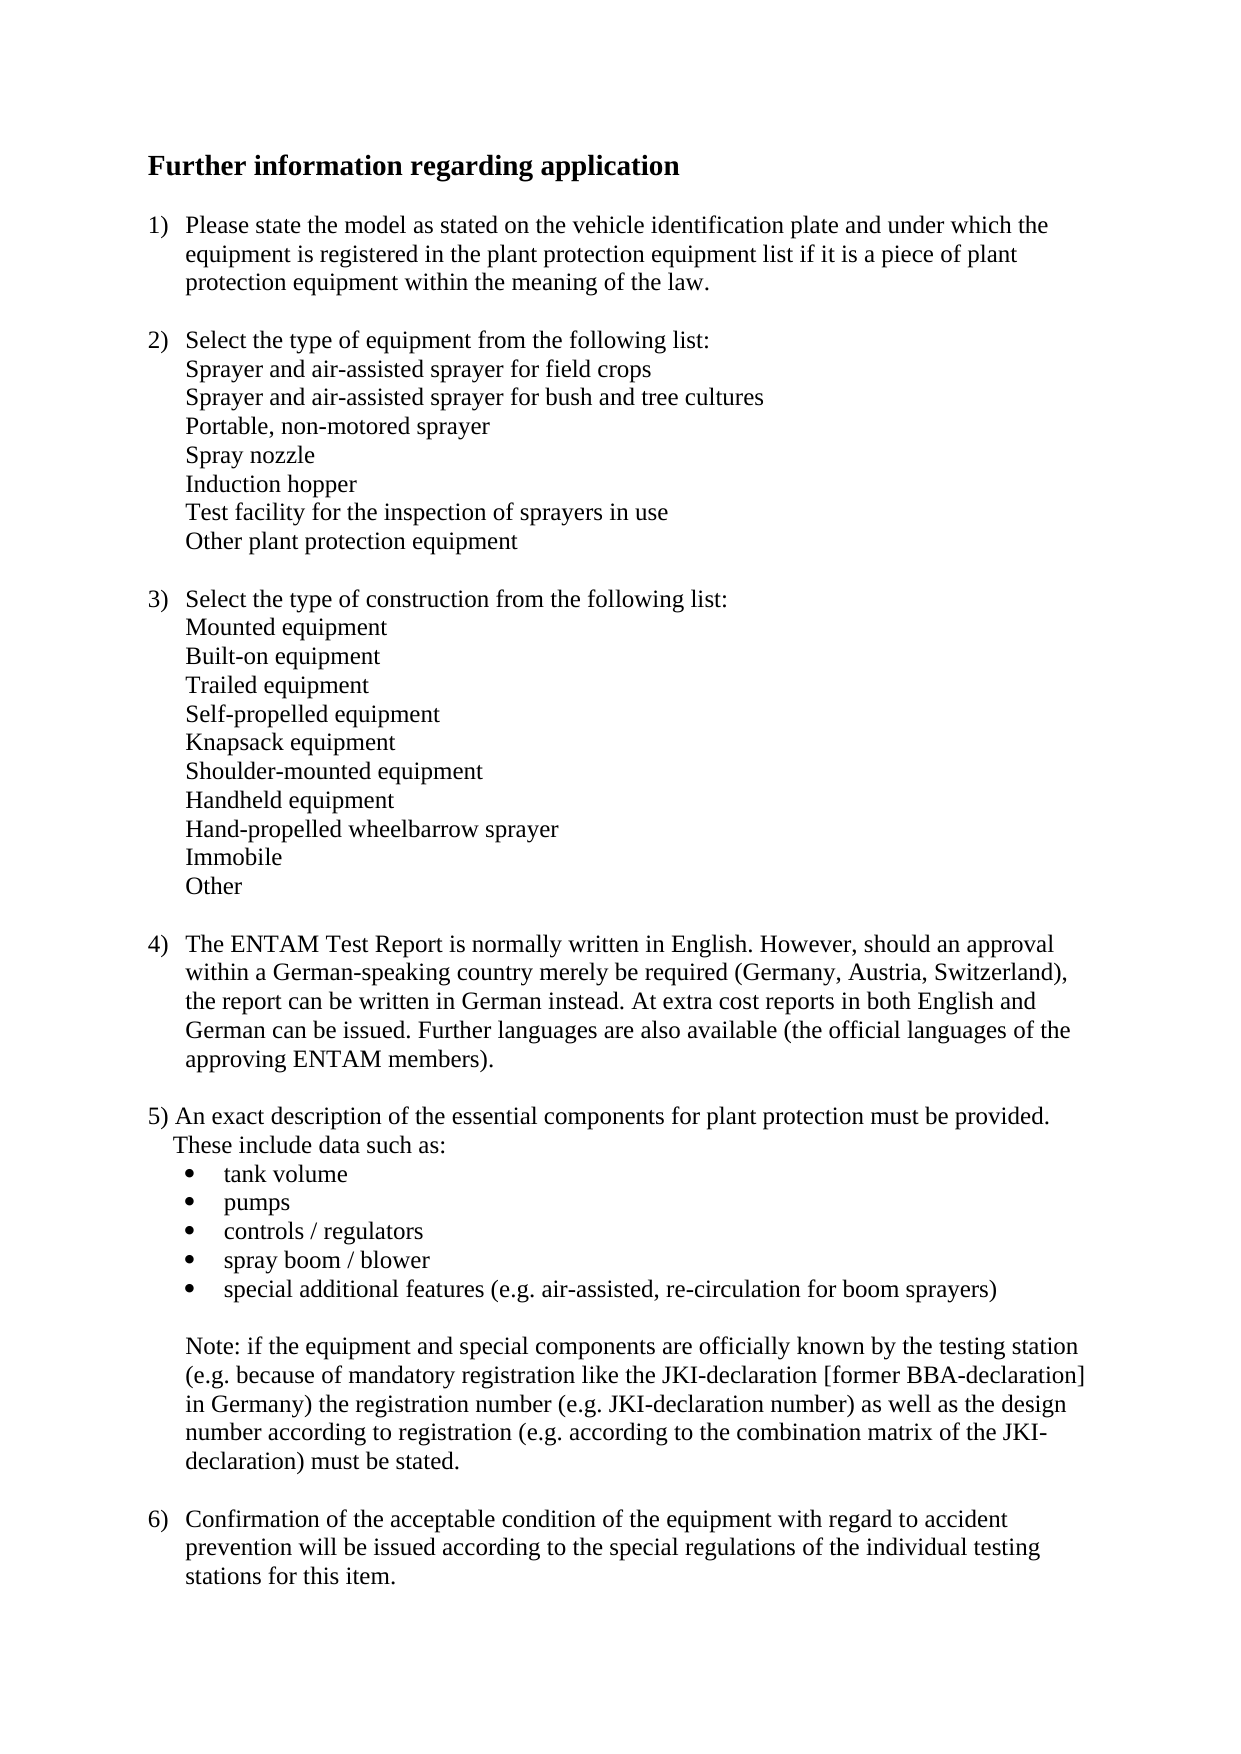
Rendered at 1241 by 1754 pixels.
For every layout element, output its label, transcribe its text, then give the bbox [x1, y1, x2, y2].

text Trailed equipment [185, 670, 1093, 699]
text Immobile [148, 842, 1093, 871]
text Note: if the equipment and special components are officially known by the testing station (e.g. because of mandatory registration like the JKI-declaration [former BBA-declaration] in Germany) the registration number (e.g. JKI-declaration number) as well as the design number according to registration (e.g. according to the combination matrix of the JKI-declaration) must be stated. [185, 1331, 1093, 1475]
list Confirmation of the acceptable condition of the equipment with regard to accident prevention will be issued according to the special regulations of the individual testing stations for this item. [148, 1504, 1093, 1590]
list Select the type of construction from the following list: [148, 584, 1093, 612]
list Please state the model as stated on the vehicle identification plate and under which the equipment is registered in the plant protection equipment list if it is a piece of plant protection equipment within the meaning of the law. [148, 210, 1093, 296]
text Hand-propelled wheelbarrow sprayer [185, 814, 1093, 842]
text Spray nozzle [185, 440, 1093, 469]
list Select the type of equipment from the following list: [148, 325, 1093, 354]
text Portable, non-motored sprayer [185, 411, 1093, 440]
text Other [185, 871, 1093, 900]
text Further information regarding application [148, 148, 1093, 181]
text Sprayer and air-assisted sprayer for field crops [185, 354, 1093, 382]
text Built-on equipment [185, 641, 1093, 670]
text Sprayer and air-assisted sprayer for bush and tree cultures [185, 382, 1093, 411]
text Other plant protection equipment [185, 526, 1093, 555]
text Self-propelled equipment [185, 699, 1093, 727]
list pumps [185, 1187, 1093, 1216]
text Knapsack equipment [185, 727, 1093, 756]
list The ENTAM Test Report is normally written in English. However, should an approval within a German-speaking country merely be required (Germany, Austria, Switzerland), the report can be written in German instead. At extra cost reports in both English and German can be issued. Further languages are also available (the official languages of the approving ENTAM members). [148, 929, 1093, 1072]
text Handheld equipment [185, 785, 1093, 814]
list spray boom / blower [185, 1245, 1093, 1274]
list tank volume [185, 1159, 1093, 1187]
text These include data such as: [148, 1130, 1093, 1159]
text Mounted equipment [185, 612, 1093, 641]
list controls / regulators [185, 1216, 1093, 1245]
text Shoulder-mounted equipment [185, 756, 1093, 785]
text 5) An exact description of the essential components for plant protection must be provided. [148, 1101, 1093, 1130]
text Test facility for the inspection of sprayers in use [185, 497, 1093, 526]
list special additional features (e.g. air-assisted, re-circulation for boom sprayers) [185, 1274, 1093, 1302]
text Induction hopper [185, 469, 1093, 497]
